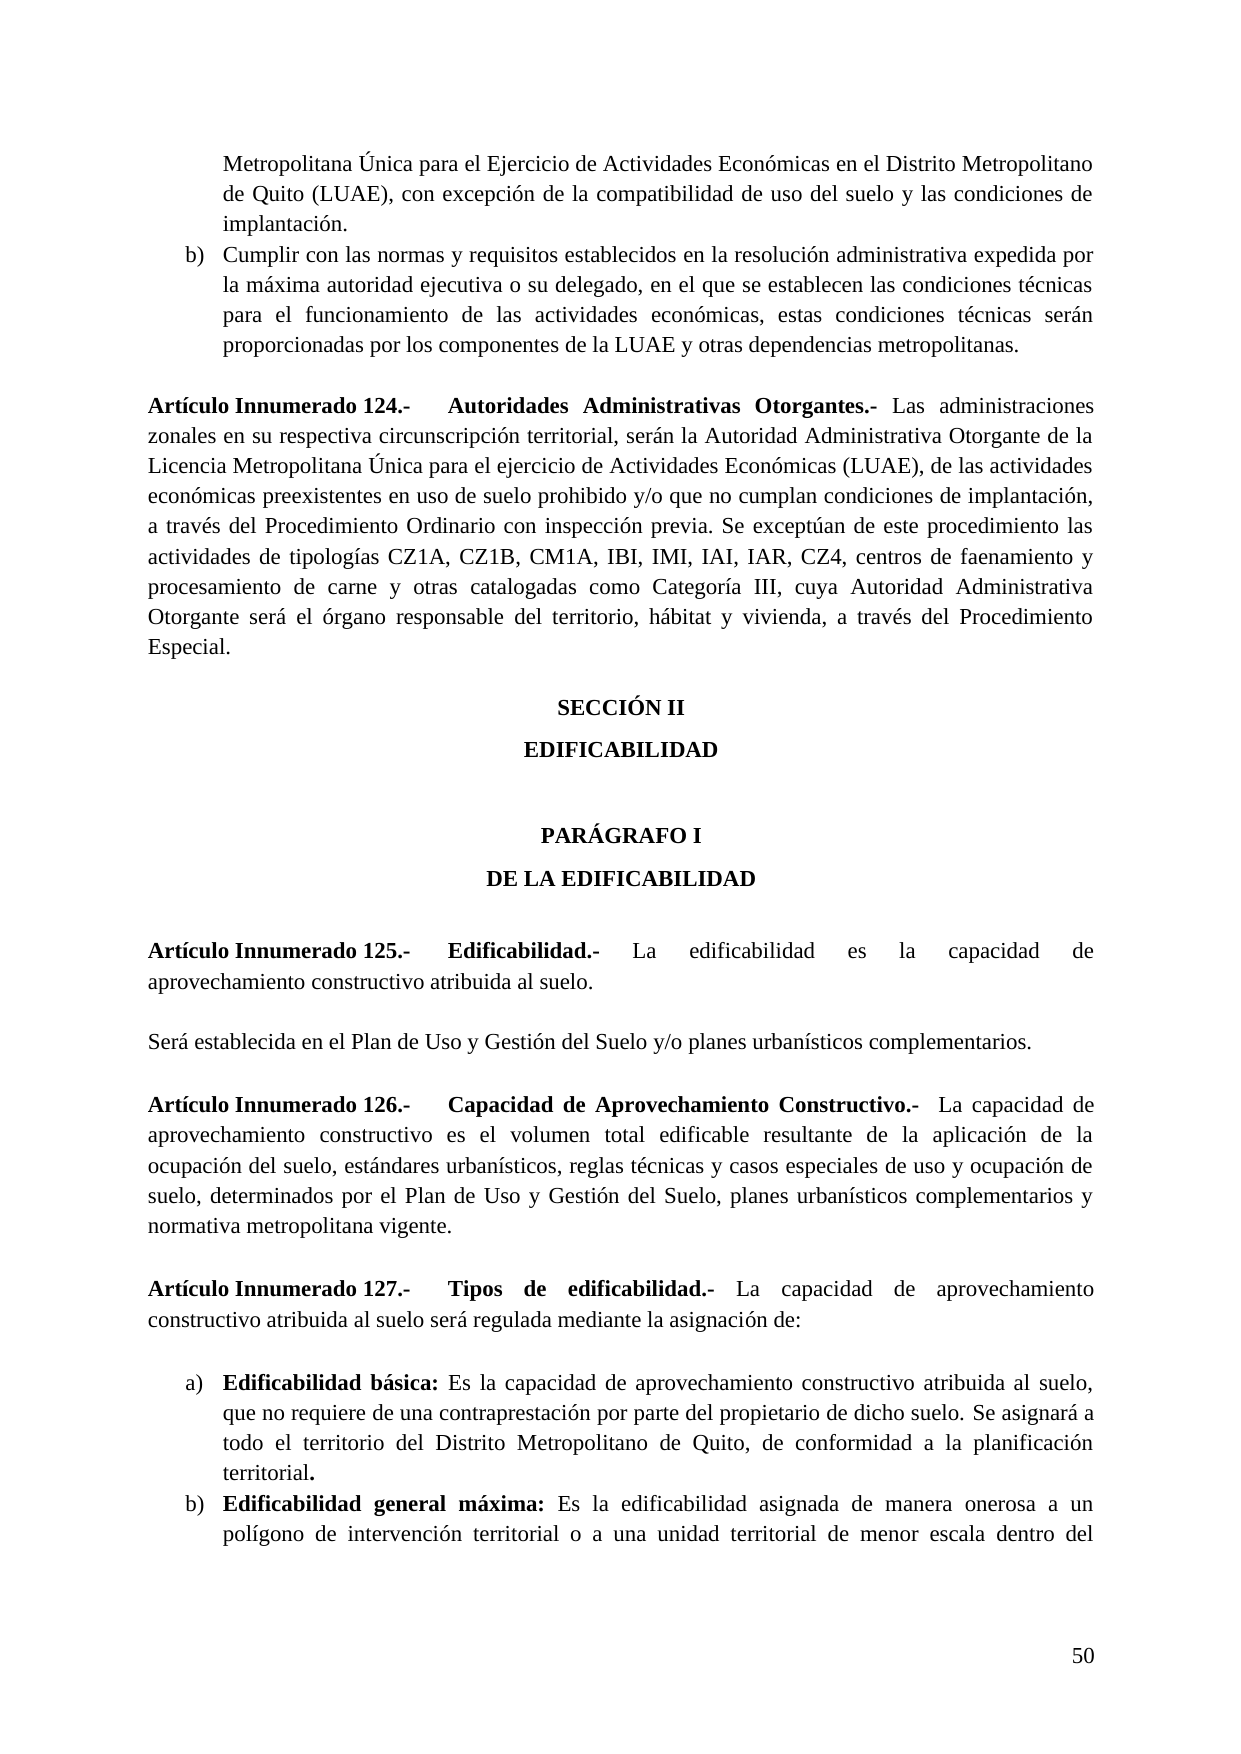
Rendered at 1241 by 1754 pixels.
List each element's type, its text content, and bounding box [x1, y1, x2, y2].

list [185, 150, 1094, 237]
list Cumplir con las normas y requisitos establecidos en la resolución administrativa expedida por la máxima autoridad ejecutiva o su delegado, en el que se establecen las condiciones técnicas para el funcionamiento de las actividades económicas, estas condiciones técnicas serán proporcionadas por los componentes de la LUAE y otras dependencias metropolitanas. [185, 241, 1094, 358]
list Autoridades Administrativas Otorgantes.- Las administraciones zonales en su respectiva circunscripción territorial, serán la Autoridad Administrativa Otorgante de la Licencia Metropolitana Única para el ejercicio de Actividades Económicas (LUAE), de las actividades económicas preexistentes en uso de suelo prohibido y/o que no cumplan condiciones de implantación, a través del Procedimiento Ordinario con inspección previa. Se exceptúan de este procedimiento las actividades de tipologías CZ1A, CZ1B, CM1A, IBI, IMI, IAI, IAR, CZ4, centros de faenamiento y procesamiento de carne y otras catalogadas como Categoría III, cuya Autoridad Administrativa Otorgante será el órgano responsable del territorio, hábitat y vivienda, a través del Procedimiento Especial. [148, 392, 1094, 660]
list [185, 1490, 1094, 1546]
list Edificabilidad.- La edificabilidad es la capacidad de aprovechamiento constructivo atribuida al suelo. [148, 937, 1094, 994]
text PARÁGRAFO I [148, 822, 1094, 848]
text DE LA EDIFICABILIDAD [148, 864, 1094, 891]
text Será establecida en el Plan de Uso y Gestión del Suelo y/o planes urbanísticos complementarios. [148, 1028, 1094, 1054]
list Edificabilidad básica: Es la capacidad de aprovechamiento constructivo atribuida al suelo, que no requiere de una contraprestación por parte del propietario de dicho suelo. Se asignará a todo el territorio del Distrito Metropolitano de Quito, de conformidad a la planificación territorial. [185, 1369, 1094, 1486]
list Tipos de edificabilidad.- La capacidad de aprovechamiento constructivo atribuida al suelo será regulada mediante la asignación de: [148, 1275, 1094, 1332]
text SECCIÓN II [148, 694, 1094, 720]
list Capacidad de Aprovechamiento Constructivo.- La capacidad de aprovechamiento constructivo es el volumen total edificable resultante de la aplicación de la ocupación del suelo, estándares urbanísticos, reglas técnicas y casos especiales de uso y ocupación de suelo, determinados por el Plan de Uso y Gestión del Suelo, planes urbanísticos complementarios y normativa metropolitana vigente. [148, 1091, 1094, 1238]
text EDIFICABILIDAD [148, 736, 1094, 763]
